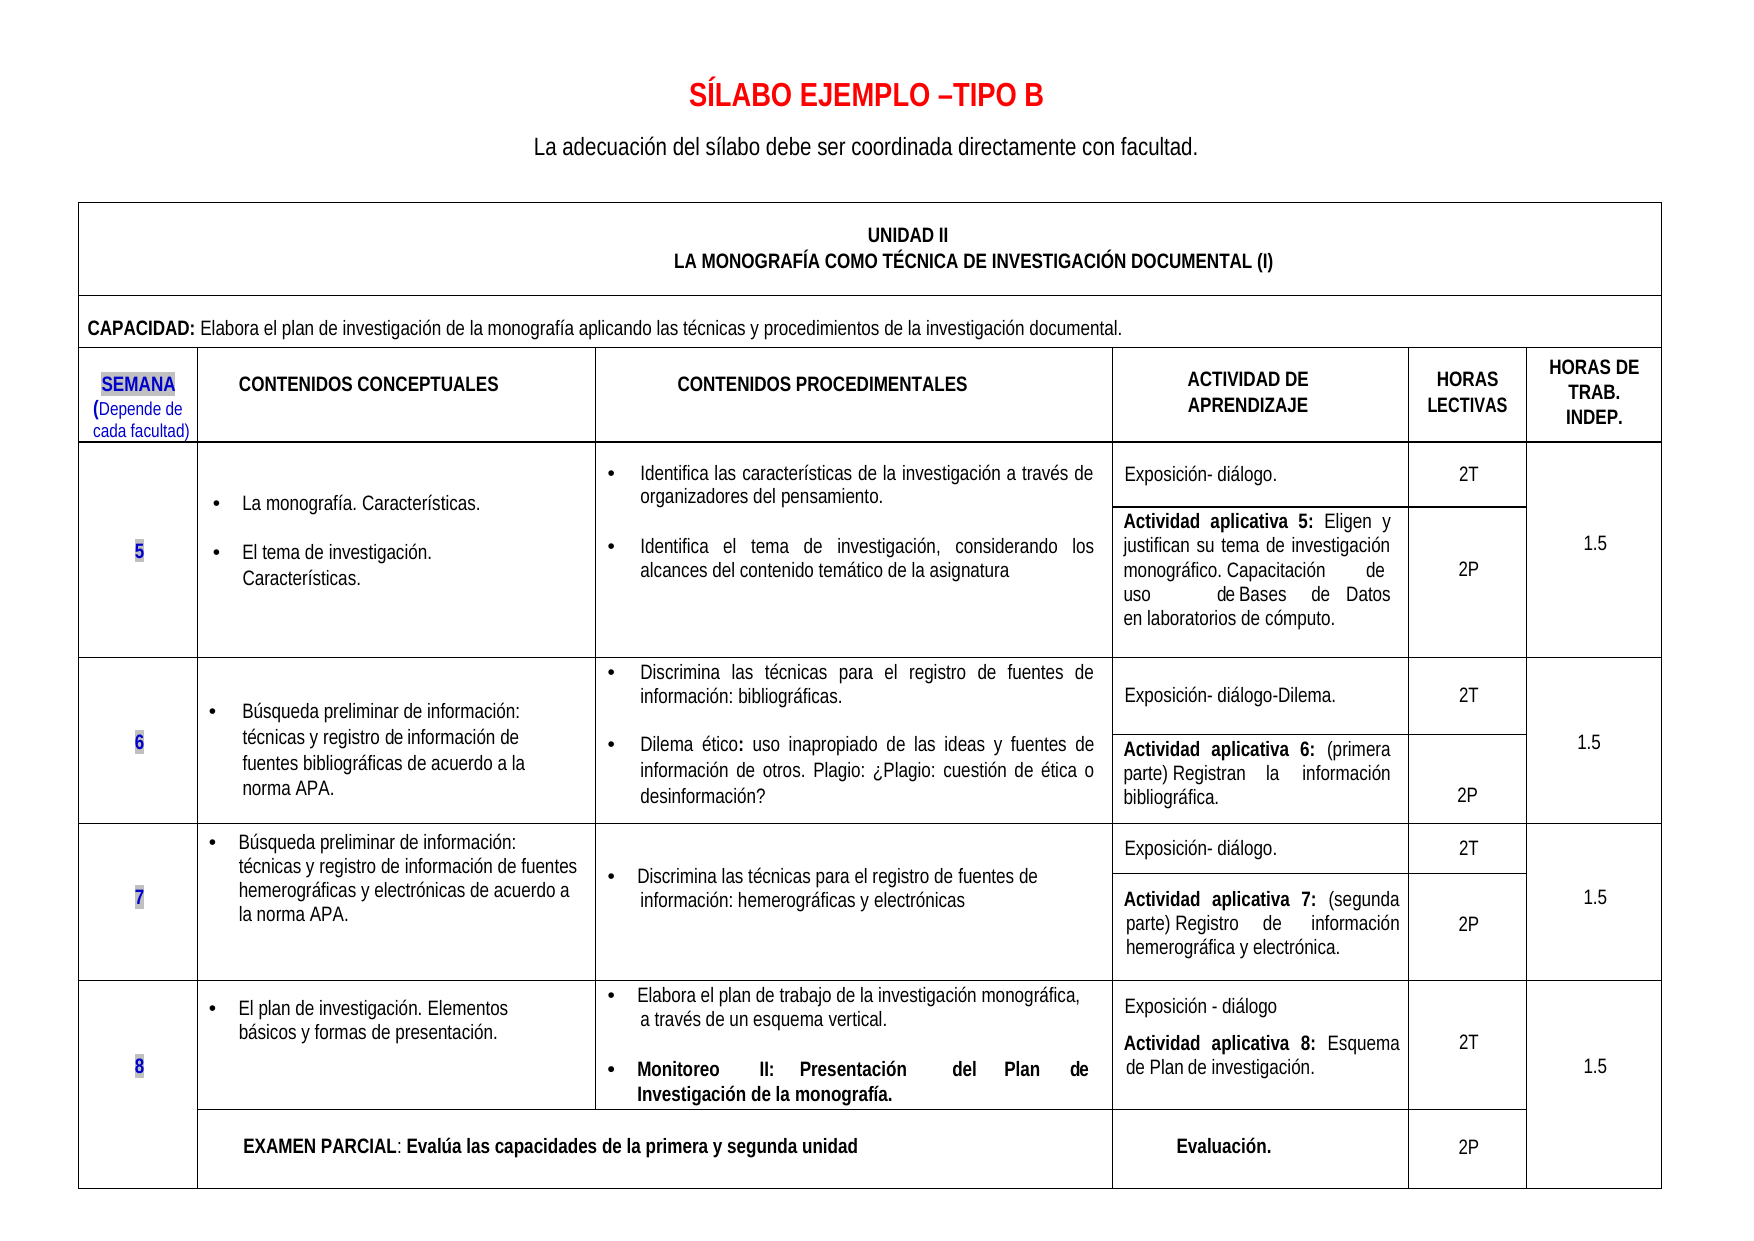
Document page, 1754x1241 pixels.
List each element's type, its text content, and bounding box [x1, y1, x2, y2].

table_cell 2T [1409, 981, 1526, 1109]
table_cell 2P [1409, 1110, 1526, 1187]
table_cell Exposición- diálogo. [1113, 824, 1408, 872]
table_cell Discrimina las técnicas para el registro de fuentes de información: bibliográficas. Dilema ético: uso inapropiado de las ideas y fuentes de información de otros. Plagio: ¿Plagio: cuestión de ética o desinformación? [596, 658, 1112, 822]
table_cell CONTENIDOS PROCEDIMENTALES [596, 348, 1112, 441]
table_cell Elabora el plan de trabajo de la investigación monográfica, a través de un esquema vertical. Monitoreo II: Presentación del Plan de Investigación de la monografía. [596, 981, 1112, 1109]
table_cell CAPACIDAD: Elabora el plan de investigación de la monografía aplicando las técnicas y procedimientos de la investigación documental. [79, 296, 1661, 347]
table_cell 1.5 [1527, 981, 1661, 1187]
table_cell SEMANA (Depende de cada facultad) [79, 348, 197, 441]
table_cell 1.5 [1527, 824, 1661, 980]
table_cell Búsqueda preliminar de información: técnicas y registro de información de fuentes bibliográficas de acuerdo a la norma APA. [198, 658, 595, 822]
table_cell 7 [79, 824, 197, 980]
table_cell El plan de investigación. Elementos básicos y formas de presentación. [198, 981, 595, 1109]
table_cell ACTIVIDAD DE APRENDIZAJE [1113, 348, 1408, 441]
table_cell Actividad aplicativa 7: (segunda parte) Registro de información hemerográfica y electrónica. [1113, 874, 1408, 980]
table_cell 1.5 [1527, 443, 1661, 657]
table_cell 1.5 [1527, 658, 1661, 822]
table_cell HORAS DE TRAB. INDEP. [1527, 348, 1661, 441]
table_cell Exposición- diálogo. [1113, 443, 1408, 506]
table_cell 5 [79, 443, 197, 657]
table_cell 2P [1409, 508, 1526, 657]
table_cell 2T [1409, 824, 1526, 872]
table_cell Identifica las características de la investigación a través de organizadores del pensamiento. Identifica el tema de investigación, considerando los alcances del contenido temático de la asignatura [596, 443, 1112, 657]
table_cell 2T [1409, 443, 1526, 506]
table_cell Actividad aplicativa 6: (primera parte) Registran la información bibliográfica. [1113, 735, 1408, 822]
table_cell EXAMEN PARCIAL: Evalúa las capacidades de la primera y segunda unidad [198, 1110, 1112, 1187]
table_cell 8 [79, 981, 197, 1187]
table_cell 6 [79, 658, 197, 822]
table_cell HORAS LECTIVAS [1409, 348, 1526, 441]
table_header UNIDAD II LA MONOGRAFÍA COMO TÉCNICA DE INVESTIGACIÓN DOCUMENTAL (I) [79, 203, 1661, 295]
table_cell 2T [1409, 658, 1526, 734]
table_cell Exposición- diálogo-Dilema. [1113, 658, 1408, 734]
table_cell Evaluación. [1113, 1110, 1408, 1187]
table_cell CONTENIDOS CONCEPTUALES [198, 348, 595, 441]
table_cell Actividad aplicativa 5: Eligen y justifican su tema de investigación monográfico. Capacitación de uso de Bases de Datos en laboratorios de cómputo. [1113, 508, 1408, 657]
table_cell Exposición - diálogo Actividad aplicativa 8: Esquema de Plan de investigación. [1113, 981, 1408, 1109]
table_cell 2P [1409, 874, 1526, 980]
table_cell La monografía. Características. El tema de investigación. Características. [198, 443, 595, 657]
table_cell Discrimina las técnicas para el registro de fuentes de información: hemerográficas y electrónicas [596, 824, 1112, 980]
table_cell Búsqueda preliminar de información: técnicas y registro de información de fuentes hemerográficas y electrónicas de acuerdo a la norma APA. [198, 824, 595, 980]
table_cell 2P [1409, 735, 1526, 822]
